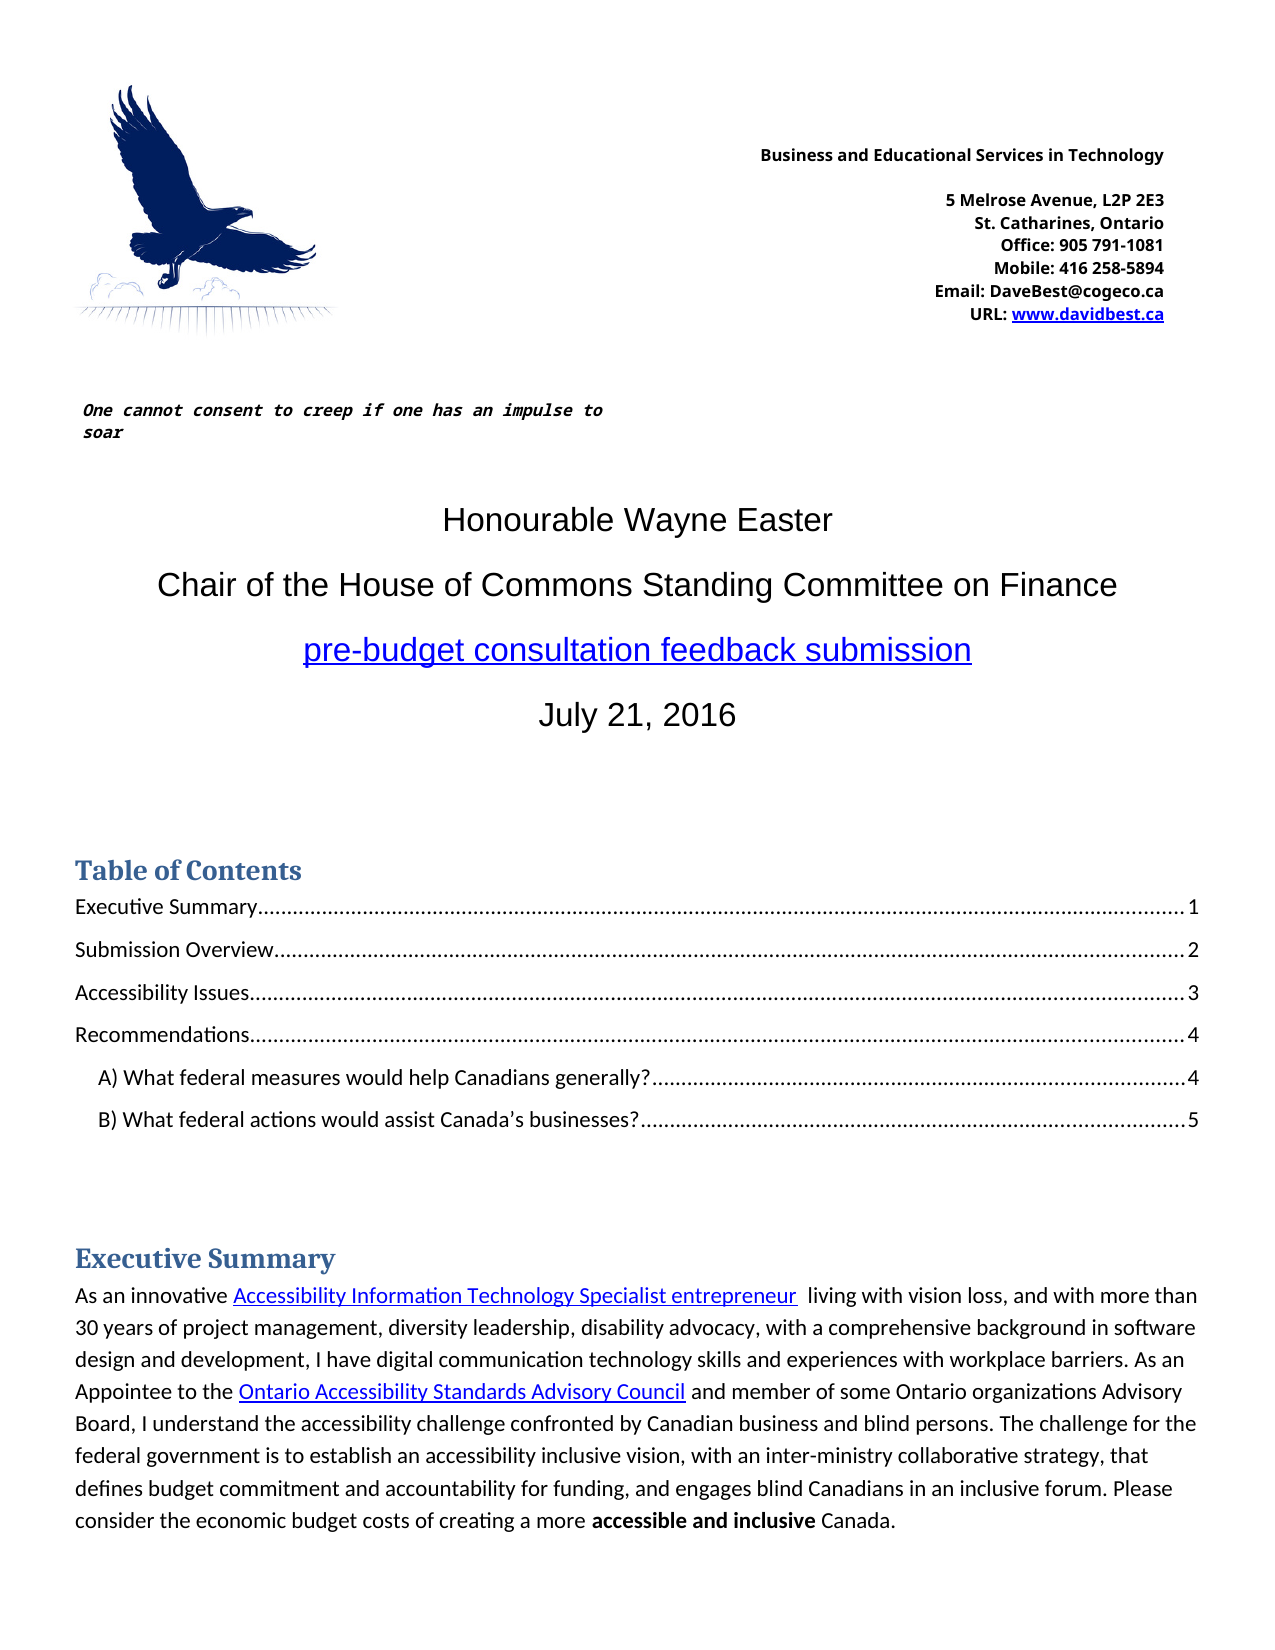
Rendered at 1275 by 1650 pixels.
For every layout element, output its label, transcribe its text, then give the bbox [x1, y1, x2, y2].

text As an innovative Accessibility Information Technology Specialist entrepreneur living with vision loss, and with more than 30 years of project management, diversity leadership, disability advocacy, with a comprehensive background in software design and development, I have digital communication technology skills and experiences with workplace barriers. As an Appointee to the Ontario Accessibility Standards Advisory Council and member of some Ontario organizations Advisory Board, I understand the accessibility challenge confronted by Canadian business and blind persons. The challenge for the federal government is to establish an accessibility inclusive vision, with an inter-ministry collaborative strategy, that defines budget commitment and accountability for funding, and engages blind Canadians in an inclusive forum. Please consider the economic budget costs of creating a more accessible and inclusive Canada. [75, 1281, 1200, 1534]
text Honourable Wayne Easter [75, 500, 1200, 538]
subtitle Executive Summary [75, 1242, 1200, 1276]
text Chair of the House of Commons Standing Committee on Finance [75, 565, 1200, 603]
picture [69, 75, 342, 347]
text July 21, 2016 [75, 695, 1200, 733]
text pre-budget consultation feedback submission [75, 630, 1200, 668]
